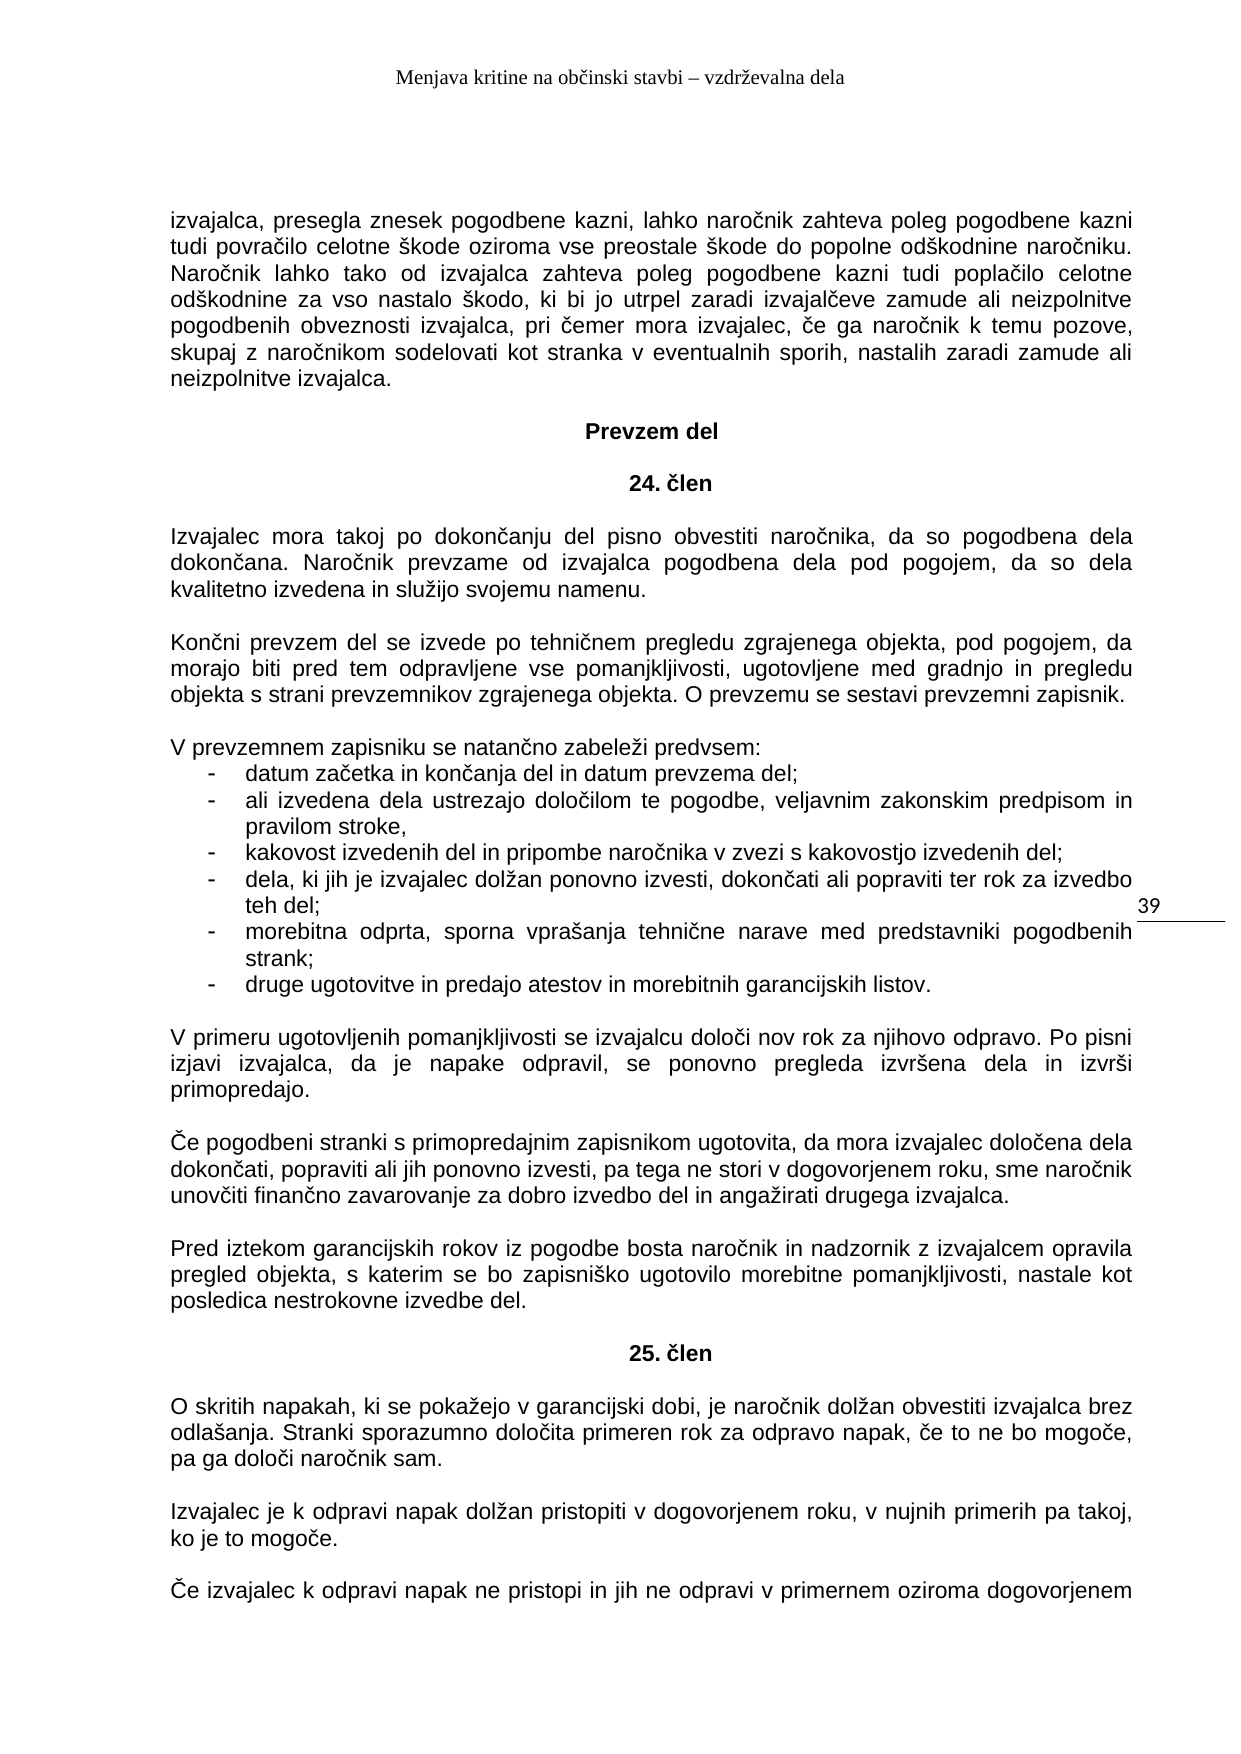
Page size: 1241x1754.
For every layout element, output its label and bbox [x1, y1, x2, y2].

table_header [148, 207, 1240, 1603]
